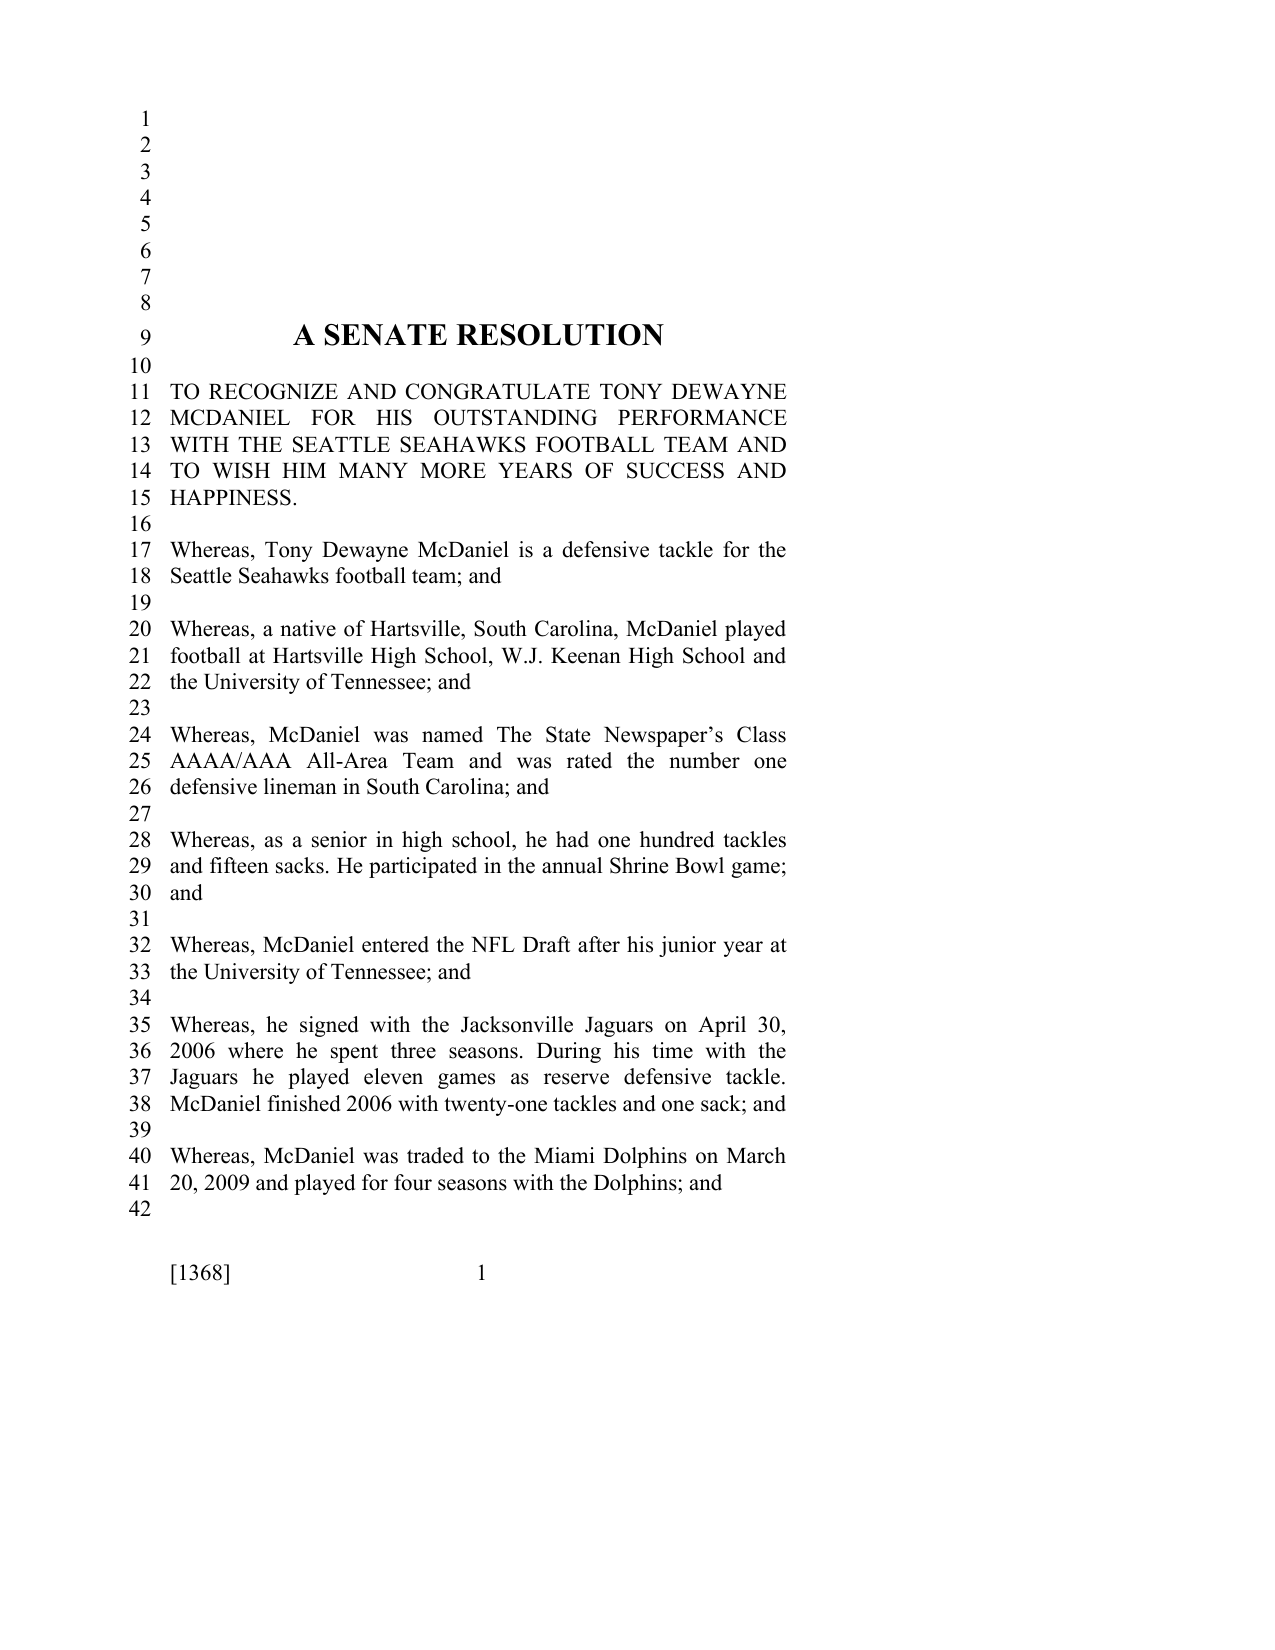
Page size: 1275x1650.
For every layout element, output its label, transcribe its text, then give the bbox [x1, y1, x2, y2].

text Whereas, McDaniel entered the NFL Draft after his junior year at the University of Tennessee; and [169, 932, 787, 984]
text Whereas, a native of Hartsville, South Carolina, McDaniel played football at Hartsville High School, W.J. Keenan High School and the University of Tennessee; and [169, 615, 787, 694]
text TO RECOGNIZE AND CONGRATULATE TONY DEWAYNE MCDANIEL FOR HIS OUTSTANDING PERFORMANCE WITH THE SEATTLE SEAHAWKS FOOTBALL TEAM AND TO WISH HIM MANY MORE YEARS OF SUCCESS AND HAPPINESS. [169, 378, 787, 510]
text Whereas, as a senior in high school, he had one hundred tackles and fifteen sacks. He participated in the annual Shrine Bowl game; and [169, 826, 787, 905]
text Whereas, Tony Dewayne McDaniel is a defensive tackle for the Seattle Seahawks football team; and [169, 536, 787, 589]
text A SENATE RESOLUTION [169, 316, 787, 352]
text Whereas, he signed with the Jacksonville Jaguars on April 30, 2006 where he spent three seasons. During his time with the Jaguars he played eleven games as reserve defensive tackle. McDaniel finished 2006 with twenty-one tackles and one sack; and [169, 1011, 787, 1116]
text Whereas, McDaniel was named The State Newspaper’s Class AAAA/AAA All-Area Team and was rated the number one defensive lineman in South Carolina; and [169, 721, 787, 800]
text Whereas, McDaniel was traded to the Miami Dolphins on March 20, 2009 and played for four seasons with the Dolphins; and [169, 1142, 787, 1195]
